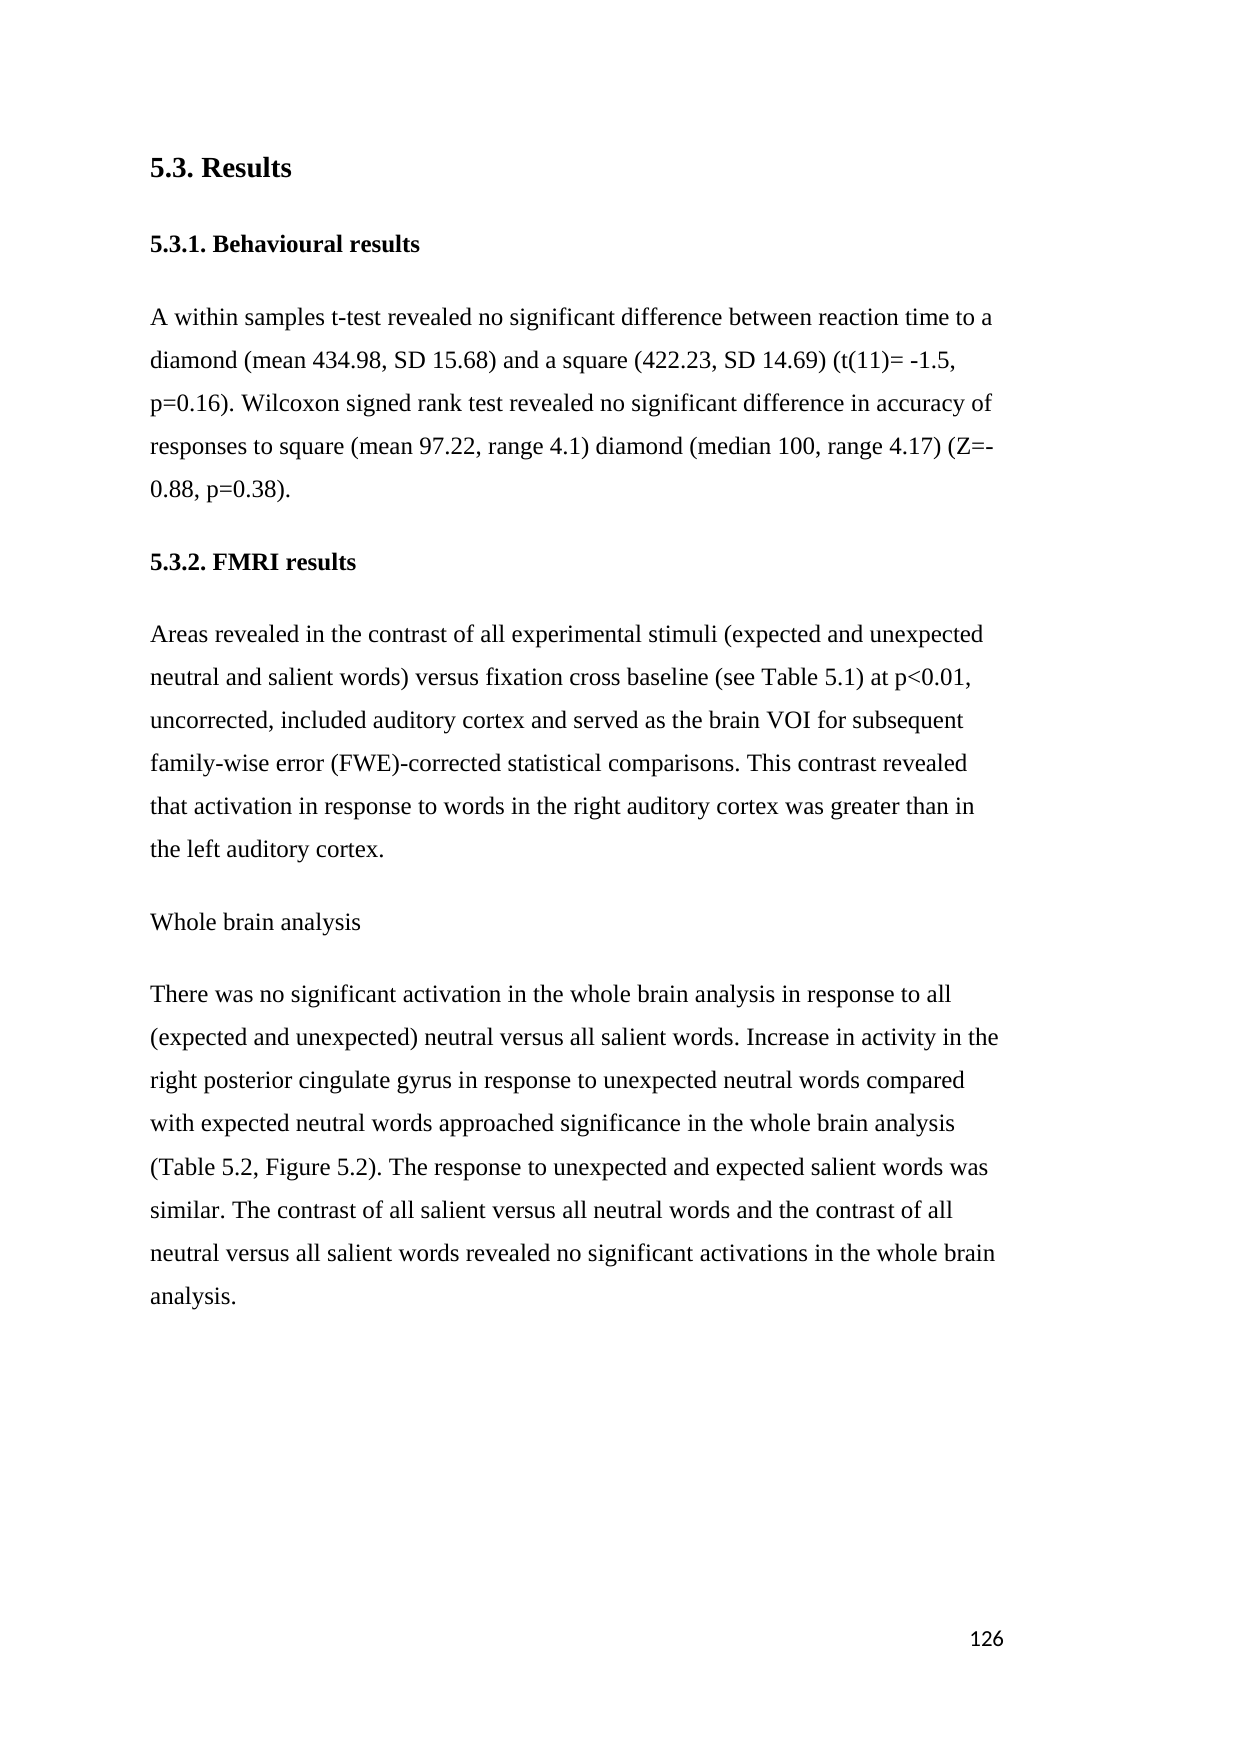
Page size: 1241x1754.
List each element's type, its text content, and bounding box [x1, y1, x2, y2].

subtitle 5.3.1. Behavioural results [150, 229, 1004, 258]
text A within samples t-test revealed no significant difference between reaction time to a diamond (mean 434.98, SD 15.68) and a square (422.23, SD 14.69) (t(11)= -1.5, p=0.16). Wilcoxon signed rank test revealed no significant difference in accuracy of responses to square (mean 97.22, range 4.1) diamond (median 100, range 4.17) (Z=-0.88, p=0.38). [150, 302, 1004, 503]
text There was no significant activation in the whole brain analysis in response to all (expected and unexpected) neutral versus all salient words. Increase in activity in the right posterior cingulate gyrus in response to unexpected neutral words compared with expected neutral words approached significance in the whole brain analysis (Table 5.2, Figure 5.2). The response to unexpected and expected salient words was similar. The contrast of all salient versus all neutral words and the contrast of all neutral versus all salient words revealed no significant activations in the whole brain analysis. [150, 979, 1004, 1310]
text Areas revealed in the contrast of all experimental stimuli (expected and unexpected neutral and salient words) versus fixation cross baseline (see Table 5.1) at p<0.01, uncorrected, included auditory cortex and served as the brain VOI for subsequent family-wise error (FWE)-corrected statistical comparisons. This contrast revealed that activation in response to words in the right auditory cortex was greater than in the left auditory cortex. [150, 619, 1004, 863]
subtitle 5.3.2. FMRI results [150, 547, 1004, 575]
text Whole brain analysis [150, 907, 1004, 936]
subtitle 5.3. Results [150, 150, 1004, 183]
